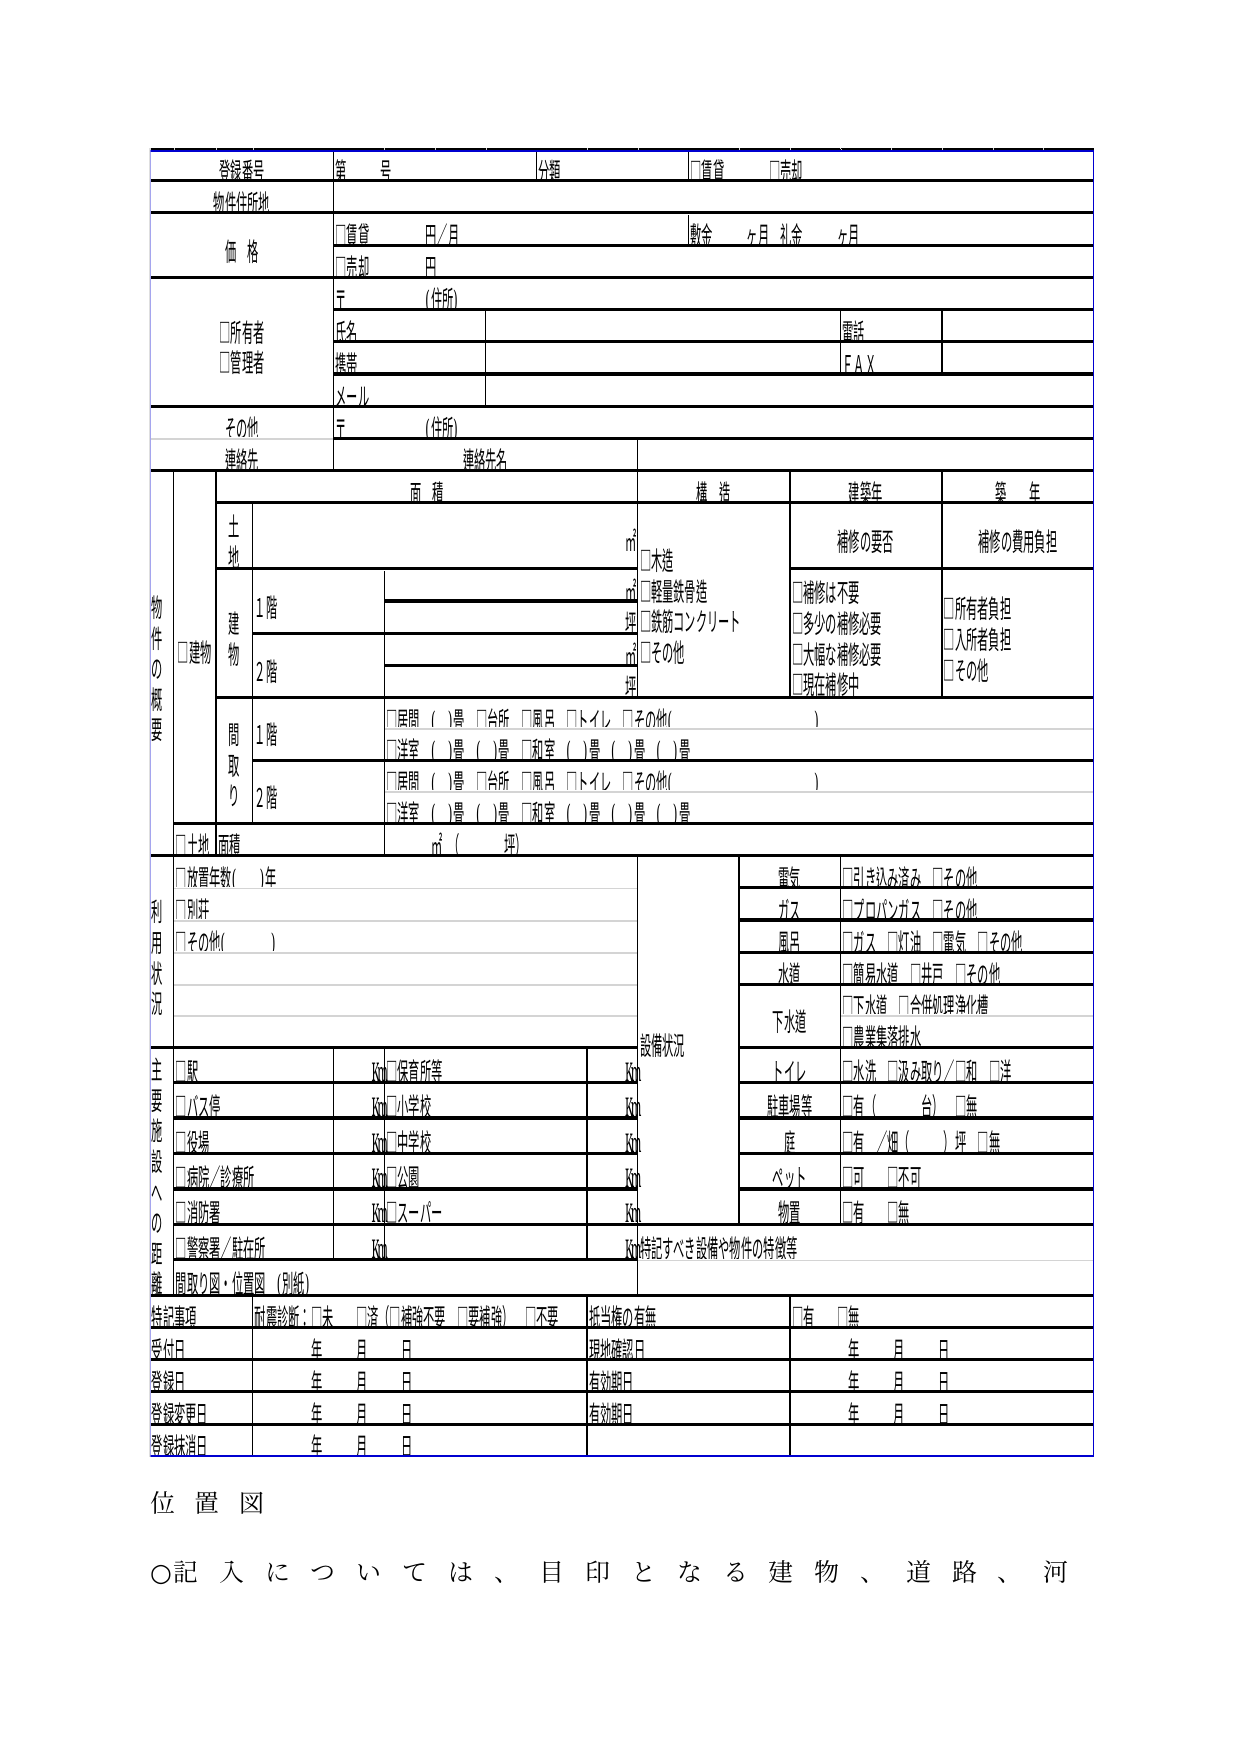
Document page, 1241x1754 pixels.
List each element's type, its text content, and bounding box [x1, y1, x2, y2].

text 位置図 [150, 1467, 1090, 1536]
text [150, 1536, 1090, 1605]
